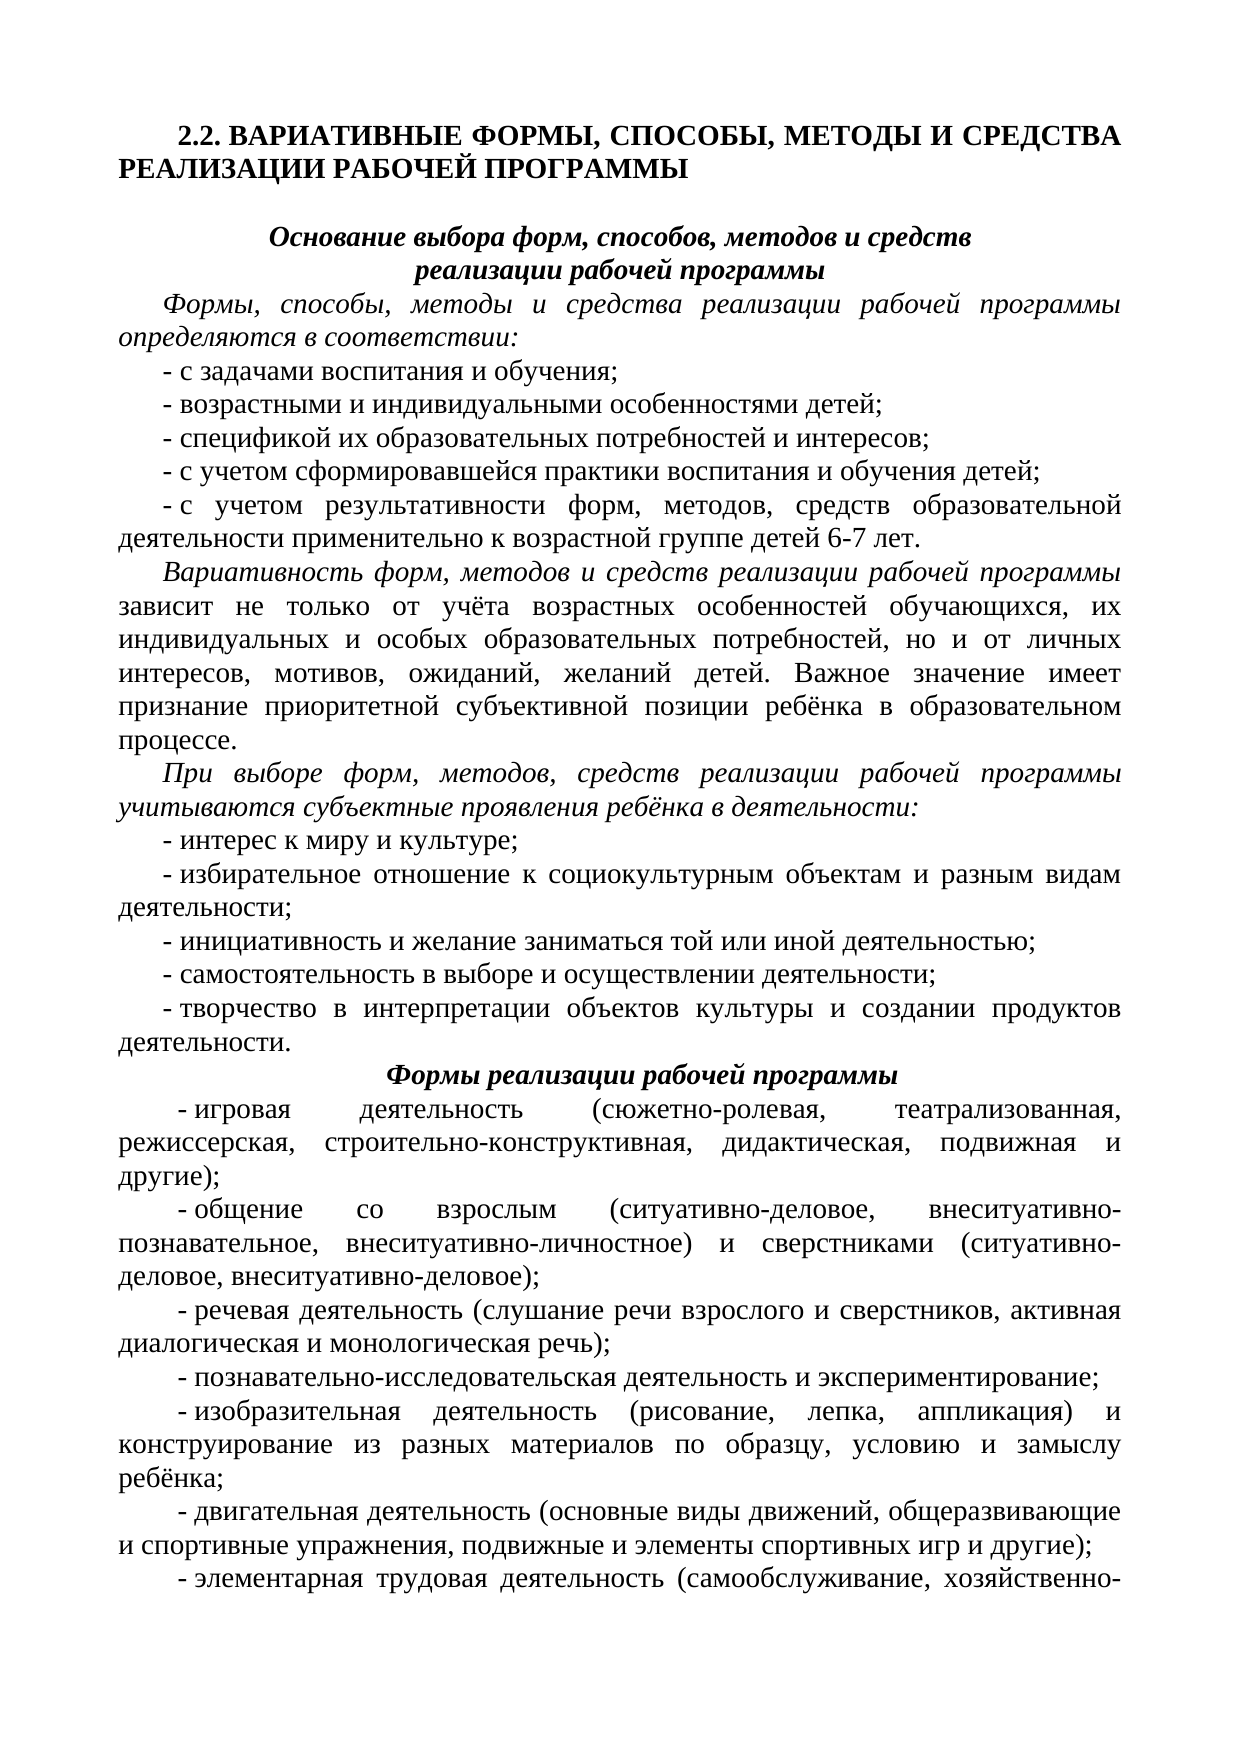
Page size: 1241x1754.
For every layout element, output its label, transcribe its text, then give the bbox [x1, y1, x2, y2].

text - возрастными и индивидуальными особенностями детей; [118, 386, 1122, 420]
text реализации рабочей программы [118, 252, 1122, 286]
text - инициативность и желание заниматься той или иной деятельностью; [118, 923, 1122, 957]
text - творчество в интерпретации объектов культуры и создании продуктов деятельности. [118, 990, 1122, 1057]
text - избирательное отношение к социокультурным объектам и разным видам деятельности; [118, 856, 1122, 923]
text Основание выбора форм, способов, методов и средств [118, 219, 1122, 252]
text - двигательная деятельность (основные виды движений, общеразвивающие и спортивные упражнения, подвижные и элементы спортивных игр и другие); [118, 1493, 1122, 1560]
text Формы реализации рабочей программы [118, 1057, 1122, 1091]
text - речевая деятельность (слушание речи взрослого и сверстников, активная диалогическая и монологическая речь); [118, 1292, 1122, 1359]
text - изобразительная деятельность (рисование, лепка, аппликация) и конструирование из разных материалов по образцу, условию и замыслу ребёнка; [118, 1393, 1122, 1493]
text - игровая деятельность (сюжетно-ролевая, театрализованная, режиссерская, строительно-конструктивная, дидактическая, подвижная и другие); [118, 1091, 1122, 1191]
text - самостоятельность в выборе и осуществлении деятельности; [118, 957, 1122, 990]
text - с задачами воспитания и обучения; [118, 353, 1122, 386]
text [118, 1560, 1122, 1594]
text - интерес к миру и культуре; [118, 822, 1122, 856]
text 2.2. ВАРИАТИВНЫЕ ФОРМЫ, СПОСОБЫ, МЕТОДЫ И СРЕДСТВА РЕАЛИЗАЦИИ РАБОЧЕЙ ПРОГРАММЫ [118, 118, 1122, 185]
text Вариативность форм, методов и средств реализации рабочей программы зависит не только от учёта возрастных особенностей обучающихся, их индивидуальных и особых образовательных потребностей, но и от личных интересов, мотивов, ожиданий, желаний детей. Важное значение имеет признание приоритетной субъективной позиции ребёнка в образовательном процессе. [118, 554, 1122, 755]
text При выборе форм, методов, средств реализации рабочей программы учитываются субъектные проявления ребёнка в деятельности: [118, 755, 1122, 822]
text - спецификой их образовательных потребностей и интересов; [118, 420, 1122, 453]
text - с учетом сформировавшейся практики воспитания и обучения детей; [118, 453, 1122, 487]
text - познавательно-исследовательская деятельность и экспериментирование; [118, 1359, 1122, 1393]
text - с учетом результативности форм, методов, средств образовательной деятельности применительно к возрастной группе детей 6-7 лет. [118, 487, 1122, 554]
text Формы, способы, методы и средства реализации рабочей программы определяются в соответствии: [118, 286, 1122, 353]
text - общение со взрослым (ситуативно-деловое, внеситуативно-познавательное, внеситуативно-личностное) и сверстниками (ситуативно-деловое, внеситуативно-деловое); [118, 1191, 1122, 1292]
